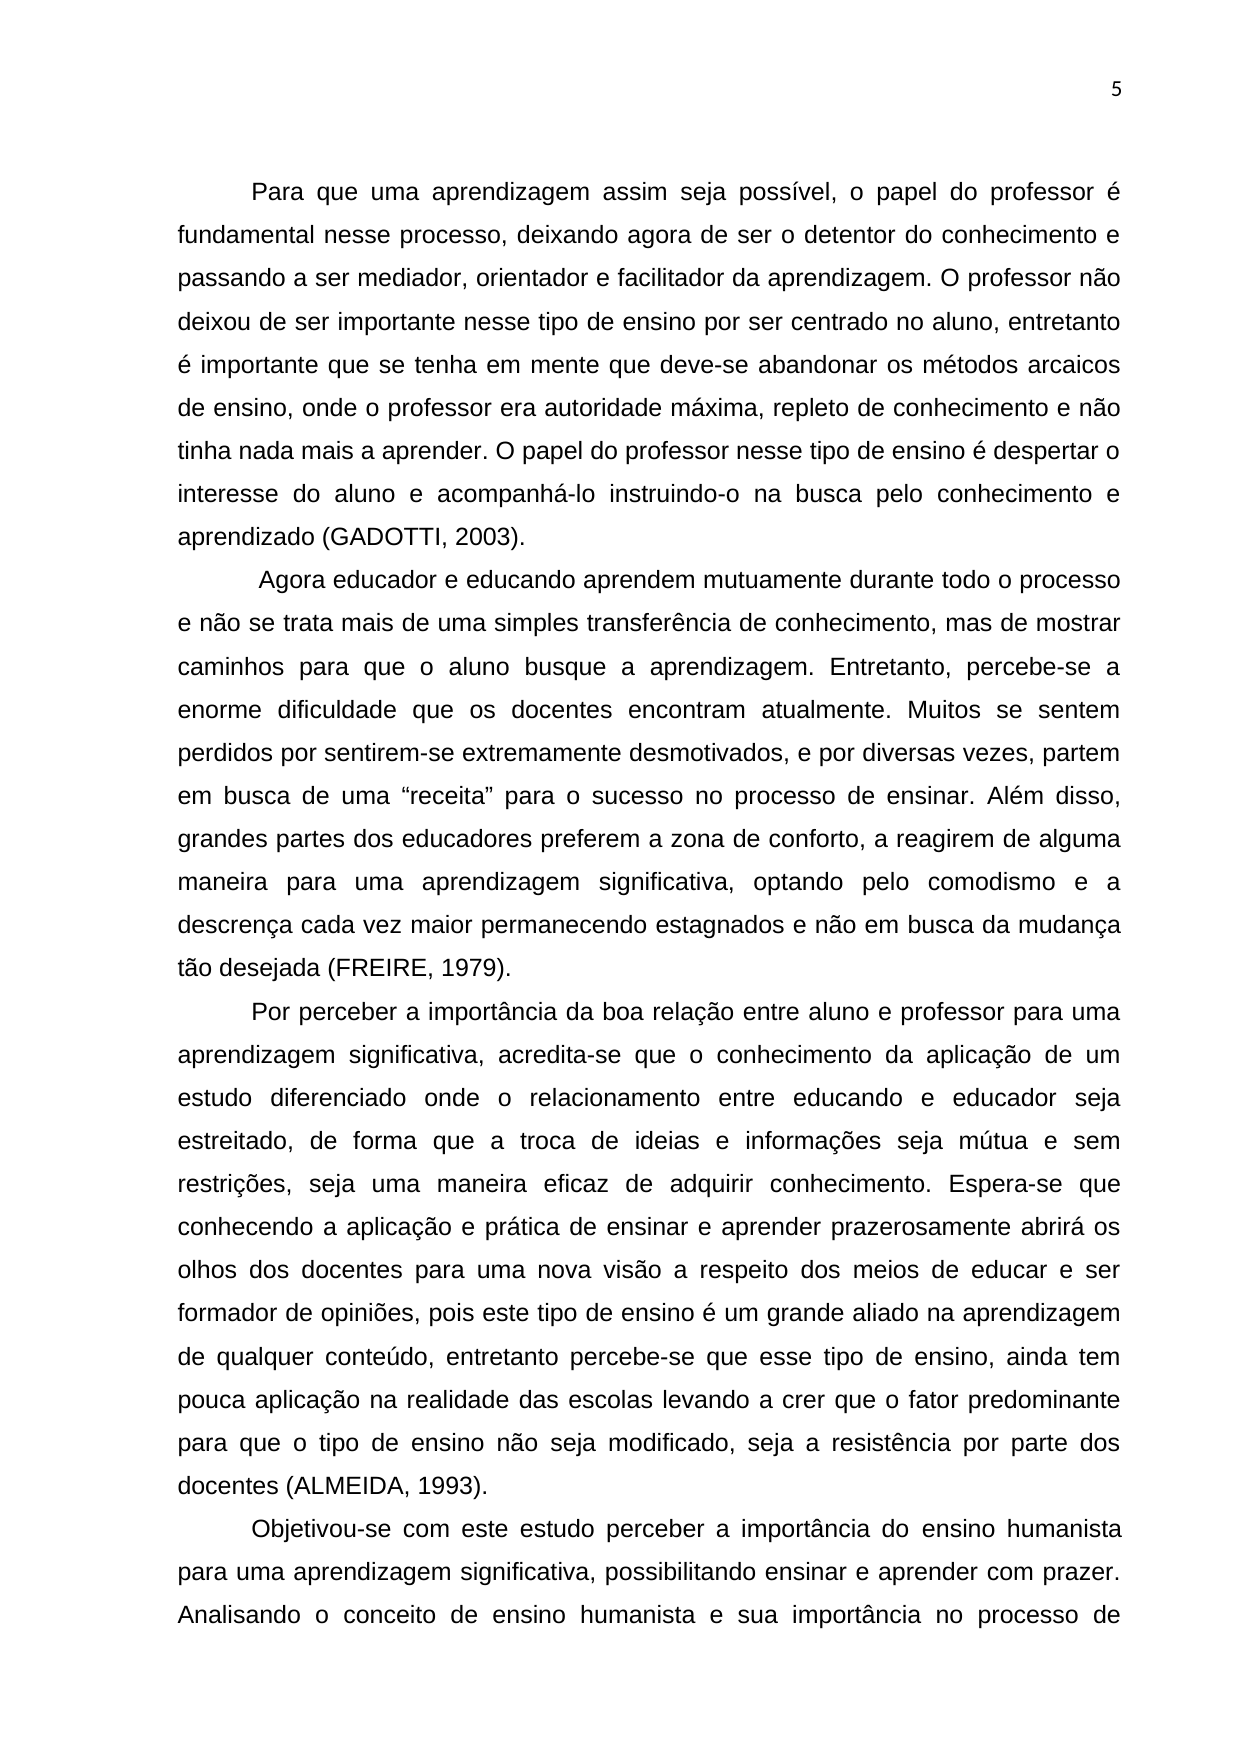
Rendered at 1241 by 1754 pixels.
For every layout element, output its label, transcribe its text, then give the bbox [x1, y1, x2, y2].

text Por perceber a importância da boa relação entre aluno e professor para uma aprendizagem significativa, acredita-se que o conhecimento da aplicação de um estudo diferenciado onde o relacionamento entre educando e educador seja estreitado, de forma que a troca de ideias e informações seja mútua e sem restrições, seja uma maneira eficaz de adquirir conhecimento. Espera-se que conhecendo a aplicação e prática de ensinar e aprender prazerosamente abrirá os olhos dos docentes para uma nova visão a respeito dos meios de educar e ser formador de opiniões, pois este tipo de ensino é um grande aliado na aprendizagem de qualquer conteúdo, entretanto percebe-se que esse tipo de ensino, ainda tem pouca aplicação na realidade das escolas levando a crer que o fator predominante para que o tipo de ensino não seja modificado, seja a resistência por parte dos docentes (ALMEIDA, 1993). [177, 997, 1122, 1500]
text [177, 1514, 1122, 1629]
text Agora educador e educando aprendem mutuamente durante todo o processo e não se trata mais de uma simples transferência de conhecimento, mas de mostrar caminhos para que o aluno busque a aprendizagem. Entretanto, percebe-se a enorme dificuldade que os docentes encontram atualmente. Muitos se sentem perdidos por sentirem-se extremamente desmotivados, e por diversas vezes, partem em busca de uma “receita” para o sucesso no processo de ensinar. Além disso, grandes partes dos educadores preferem a zona de conforto, a reagirem de alguma maneira para uma aprendizagem significativa, optando pelo comodismo e a descrença cada vez maior permanecendo estagnados e não em busca da mudança tão desejada (FREIRE, 1979). [177, 565, 1122, 982]
text Para que uma aprendizagem assim seja possível, o papel do professor é fundamental nesse processo, deixando agora de ser o detentor do conhecimento e passando a ser mediador, orientador e facilitador da aprendizagem. O professor não deixou de ser importante nesse tipo de ensino por ser centrado no aluno, entretanto é importante que se tenha em mente que deve-se abandonar os métodos arcaicos de ensino, onde o professor era autoridade máxima, repleto de conhecimento e não tinha nada mais a aprender. O papel do professor nesse tipo de ensino é despertar o interesse do aluno e acompanhá-lo instruindo-o na busca pelo conhecimento e aprendizado (GADOTTI, 2003). [177, 177, 1122, 551]
